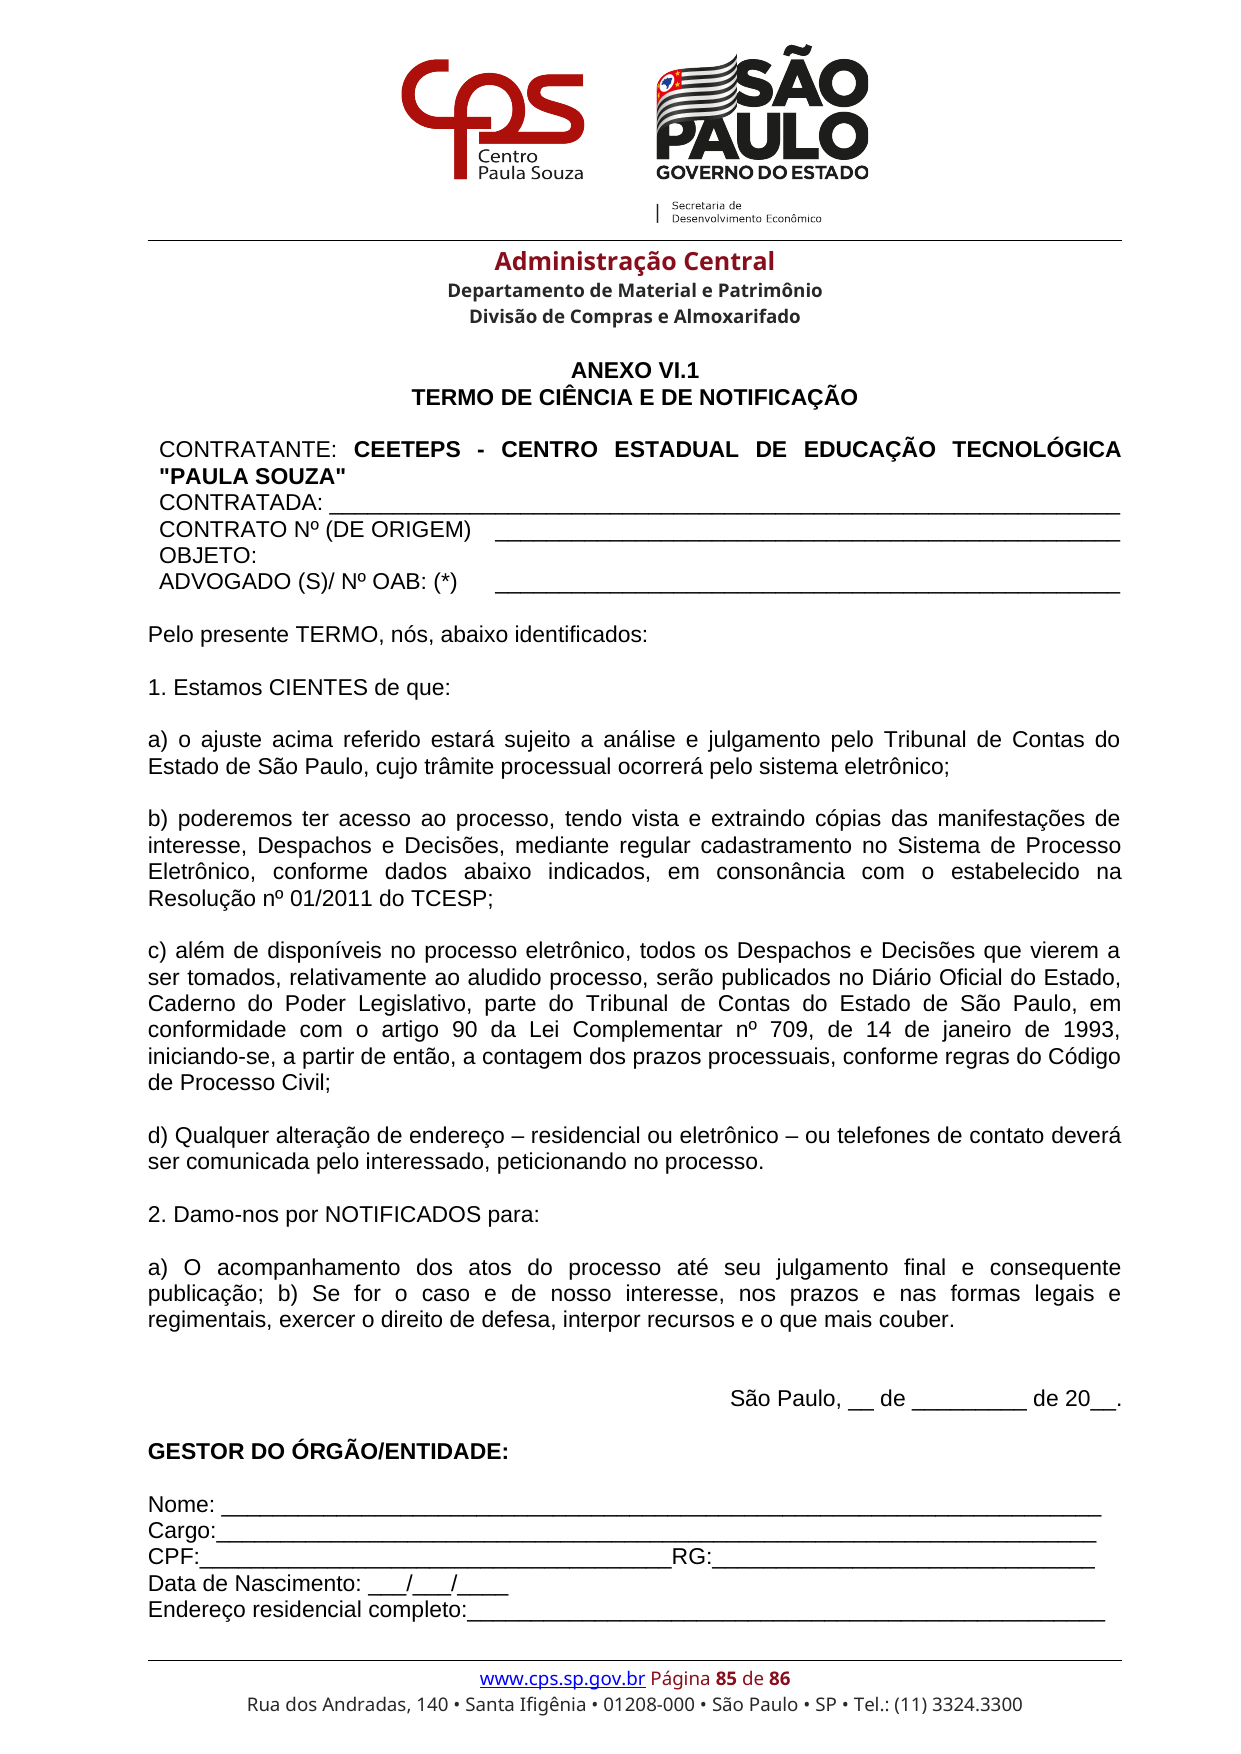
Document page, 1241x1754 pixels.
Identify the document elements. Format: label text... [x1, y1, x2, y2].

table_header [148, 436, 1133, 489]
text São Paulo, __ de _________ de 20__. [148, 1385, 1122, 1412]
text GESTOR DO ÓRGÃO/ENTIDADE: [148, 1438, 1122, 1464]
picture [401, 44, 869, 226]
text Endereço residencial completo:__________________________________________________ [148, 1596, 1122, 1622]
text Pelo presente TERMO, nós, abaixo identificados: [148, 621, 1122, 647]
text Cargo:_____________________________________________________________________ [148, 1517, 1122, 1543]
text 2. Damo-nos por NOTIFICADOS para: [148, 1201, 1122, 1227]
text b) poderemos ter acesso ao processo, tendo vista e extraindo cópias das manifestações de interesse, Despachos e Decisões, mediante regular cadastramento no Sistema de Processo Eletrônico, conforme dados abaixo indicados, em consonância com o estabelecido na Resolução nº 01/2011 do TCESP; [148, 805, 1122, 911]
text Nome: _____________________________________________________________________ [148, 1491, 1122, 1517]
text CPF:_____________________________________RG:______________________________ [148, 1543, 1122, 1570]
text d) Qualquer alteração de endereço – residencial ou eletrônico – ou telefones de contato deverá ser comunicada pelo interessado, peticionando no processo. [148, 1122, 1122, 1174]
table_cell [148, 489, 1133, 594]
text a) O acompanhamento dos atos do processo até seu julgamento final e consequente publicação; b) Se for o caso e de nosso interesse, nos prazos e nas formas legais e regimentais, exercer o direito de defesa, interpor recursos e o que mais couber. [148, 1253, 1122, 1332]
text TERMO DE CIÊNCIA E DE NOTIFICAÇÃO [148, 384, 1122, 410]
text ANEXO VI.1 [148, 357, 1122, 384]
text Data de Nascimento: ___/___/____ [148, 1570, 1122, 1596]
text c) além de disponíveis no processo eletrônico, todos os Despachos e Decisões que vierem a ser tomados, relativamente ao aludido processo, serão publicados no Diário Oficial do Estado, Caderno do Poder Legislativo, parte do Tribunal de Contas do Estado de São Paulo, em conformidade com o artigo 90 da Lei Complementar nº 709, de 14 de janeiro de 1993, iniciando-se, a partir de então, a contagem dos prazos processuais, conforme regras do Código de Processo Civil; [148, 937, 1122, 1095]
text a) o ajuste acima referido estará sujeito a análise e julgamento pelo Tribunal de Contas do Estado de São Paulo, cujo trâmite processual ocorrerá pelo sistema eletrônico; [148, 726, 1122, 779]
text 1. Estamos CIENTES de que: [148, 674, 1122, 700]
